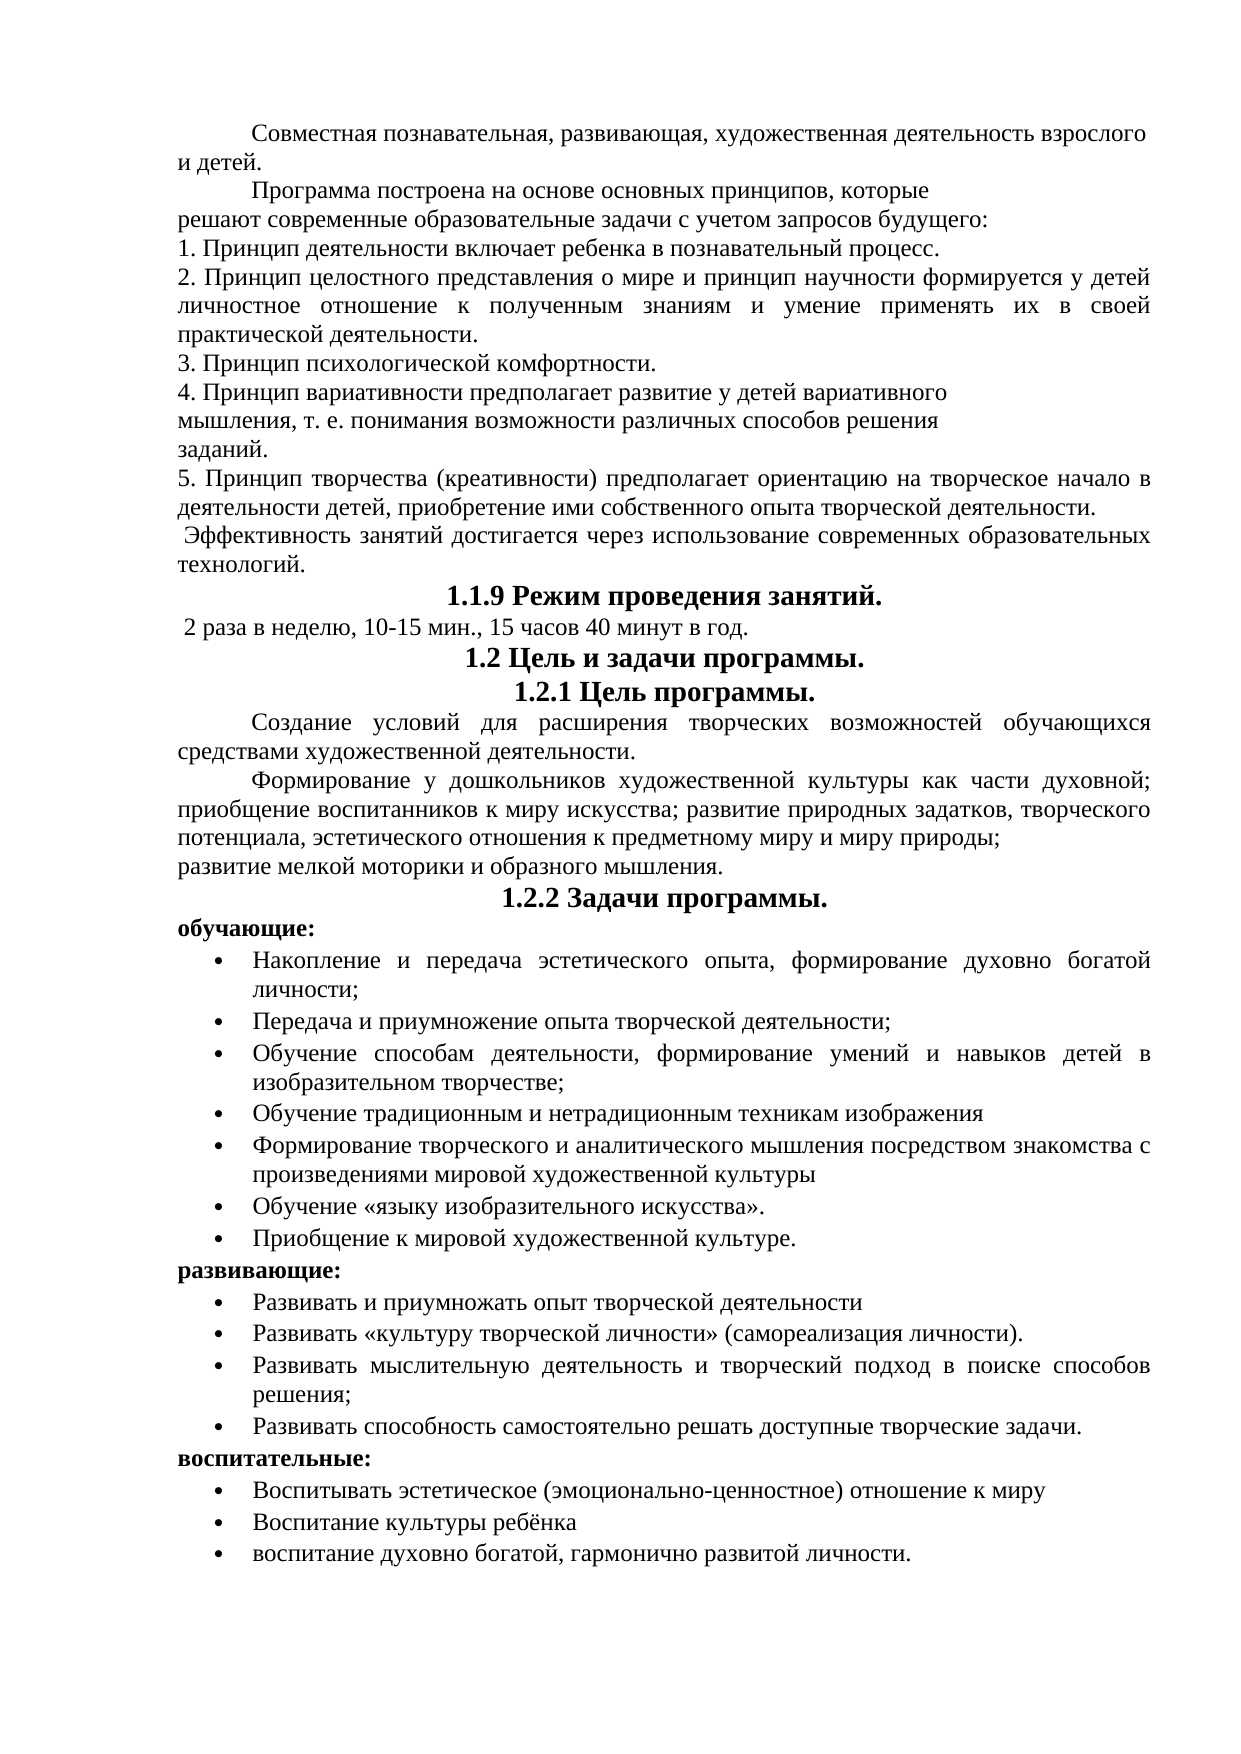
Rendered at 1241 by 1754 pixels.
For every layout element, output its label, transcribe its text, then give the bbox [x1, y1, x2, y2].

list Приобщение к мировой художественной культуре. [215, 1223, 1152, 1252]
text Эффективность занятий достигается через использование современных образовательных технологий. [177, 521, 1152, 578]
text 2. Принцип целостного представления о мире и принцип научности формируется у детей личностное отношение к полученным знаниям и умение применять их в своей практической деятельности. [177, 262, 1152, 348]
text Совместная познавательная, развивающая, художественная деятельность взрослого и детей. [177, 118, 1152, 176]
list Воспитание культуры ребёнка [215, 1507, 1152, 1535]
list Развивать мыслительную деятельность и творческий подход в поиске способов решения; [215, 1350, 1152, 1408]
text Создание условий для расширения творческих возможностей обучающихся средствами художественной деятельности. [177, 707, 1152, 765]
text 4. Принцип вариативности предполагает развитие у детей вариативного [177, 377, 1152, 406]
text Программа построена на основе основных принципов, которые [177, 176, 1152, 204]
text развивающие: [177, 1255, 1152, 1283]
text 1.1.9 Режим проведения занятий. [177, 578, 1152, 612]
text 5. Принцип творчества (креативности) предполагает ориентацию на творческое начало в деятельности детей, приобретение ими собственного опыта творческой деятельности. [177, 463, 1152, 521]
text обучающие: [177, 913, 1152, 942]
text Формирование у дошкольников художественной культуры как части духовной; приобщение воспитанников к миру искусства; развитие природных задатков, творческого потенциала, эстетического отношения к предметному миру и миру природы; [177, 765, 1152, 851]
text 1.2.2 Задачи программы. [177, 880, 1152, 913]
list Передача и приумножение опыта творческой деятельности; [215, 1006, 1152, 1035]
list Формирование творческого и аналитического мышления посредством знакомства с произведениями мировой художественной культуры [215, 1130, 1152, 1188]
text развитие мелкой моторики и образного мышления. [177, 851, 1152, 880]
list Накопление и передача эстетического опыта, формирование духовно богатой личности; [215, 945, 1152, 1003]
list воспитание духовно богатой, гармонично развитой личности. [215, 1538, 1152, 1567]
text 1.2.1 Цель программы. [177, 674, 1152, 707]
text заданий. [177, 434, 1152, 463]
list Обучение «языку изобразительного искусства». [215, 1191, 1152, 1220]
text воспитательные: [177, 1443, 1152, 1472]
text 1.2 Цель и задачи программы. [177, 640, 1152, 674]
list Развивать и приумножать опыт творческой деятельности [215, 1287, 1152, 1315]
text 3. Принцип психологической комфортности. [177, 348, 1152, 377]
text решают современные образовательные задачи с учетом запросов будущего: [177, 204, 1152, 233]
text 1. Принцип деятельности включает ребенка в познавательный процесс. [177, 233, 1152, 262]
list Развивать «культуру творческой личности» (самореализация личности). [215, 1318, 1152, 1347]
text мышления, т. е. понимания возможности различных способов решения [177, 406, 1152, 434]
list Воспитывать эстетическое (эмоционально-ценностное) отношение к миру [215, 1475, 1152, 1503]
list Обучение способам деятельности, формирование умений и навыков детей в изобразительном творчестве; [215, 1038, 1152, 1095]
list Развивать способность самостоятельно решать доступные творческие задачи. [215, 1411, 1152, 1440]
list Обучение традиционным и нетрадиционным техникам изображения [215, 1098, 1152, 1127]
text 2 раза в неделю, 10-15 мин., 15 часов 40 минут в год. [177, 612, 1152, 640]
